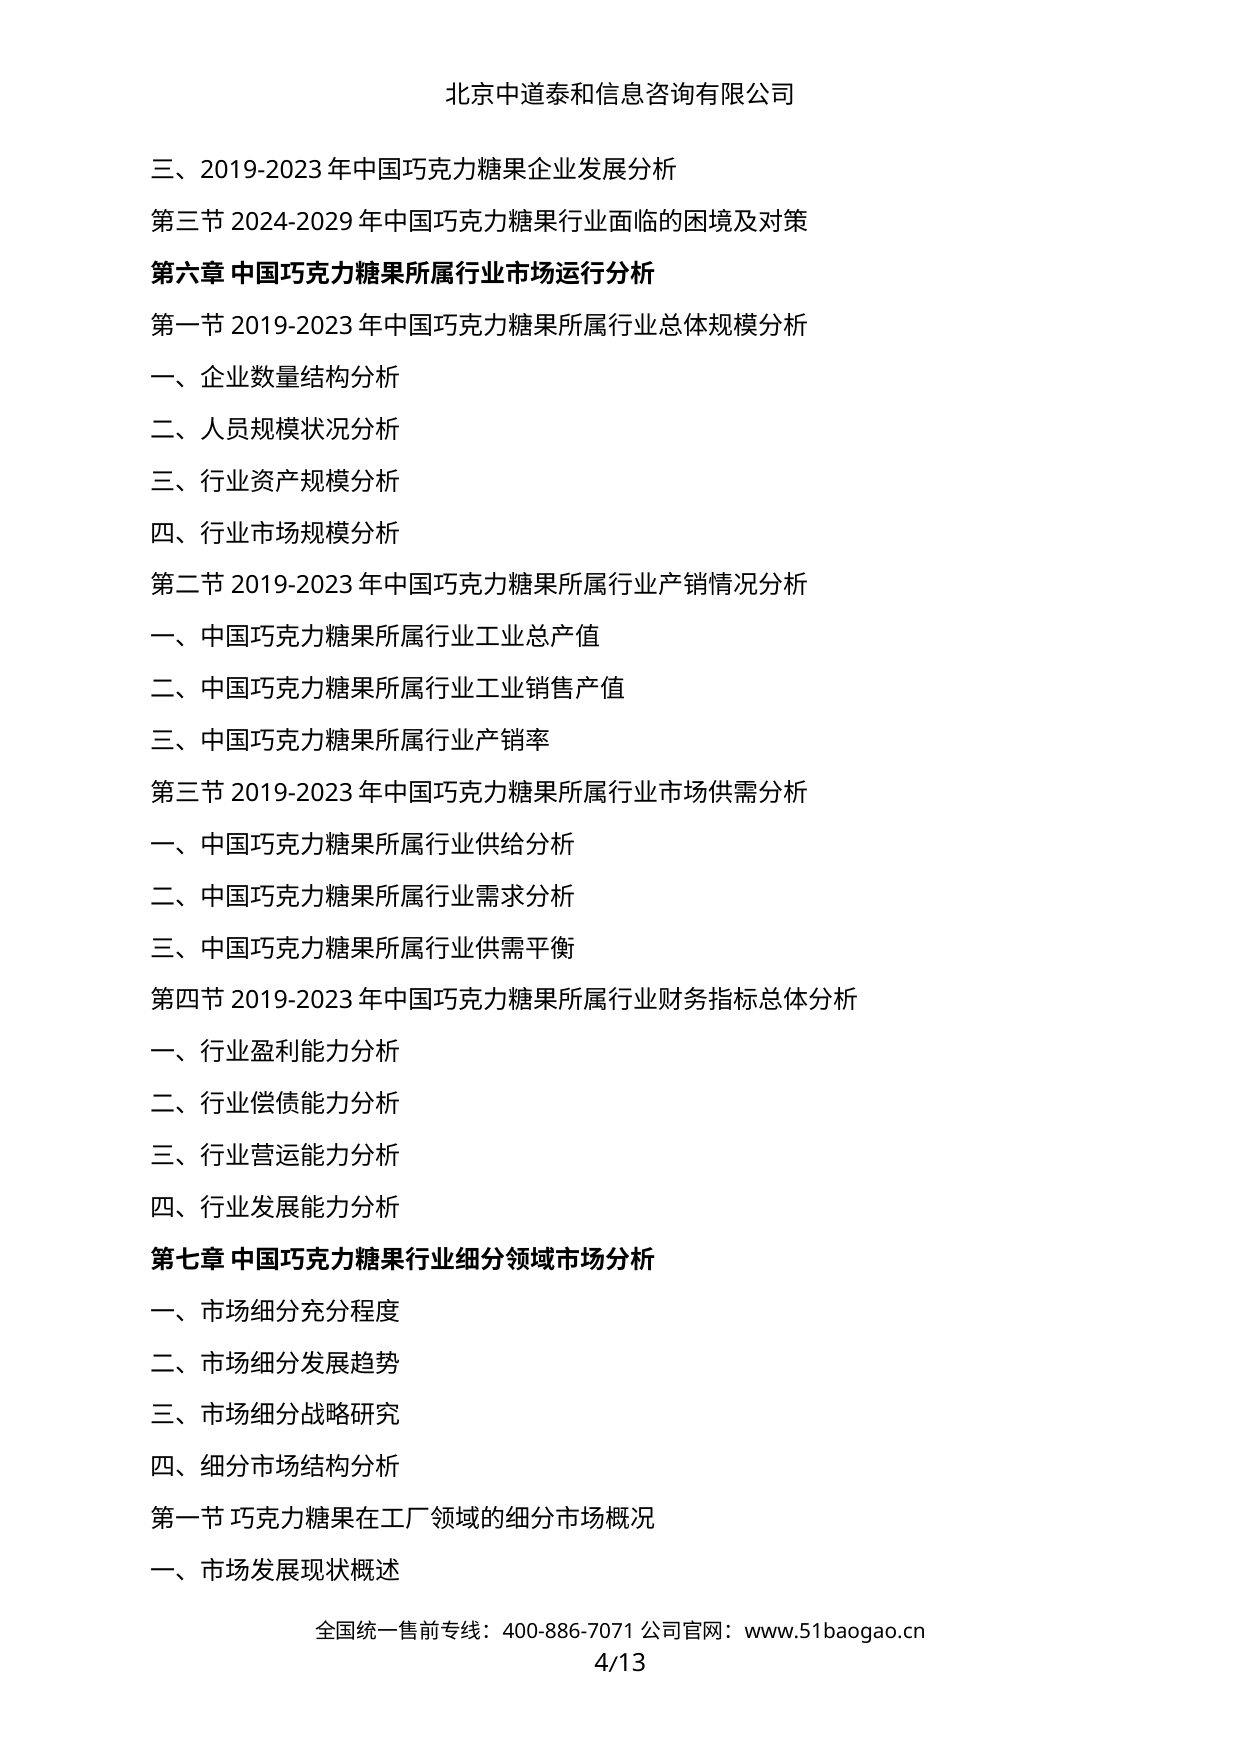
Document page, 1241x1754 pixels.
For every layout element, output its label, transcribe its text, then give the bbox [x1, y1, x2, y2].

text 第一节 2019-2023年中国巧克力糖果所属行业总体规模分析 [150, 306, 1090, 342]
text 第二节 2019-2023年中国巧克力糖果所属行业产销情况分析 [150, 565, 1090, 601]
text 第一节 巧克力糖果在工厂领域的细分市场概况 [150, 1499, 1090, 1535]
text 三、中国巧克力糖果所属行业产销率 [150, 721, 1090, 757]
text 一、中国巧克力糖果所属行业工业总产值 [150, 617, 1090, 653]
text 三、中国巧克力糖果所属行业供需平衡 [150, 928, 1090, 964]
text 三、行业营运能力分析 [150, 1136, 1090, 1172]
text 一、市场发展现状概述 [150, 1551, 1090, 1587]
text 四、行业发展能力分析 [150, 1187, 1090, 1224]
text 三、行业资产规模分析 [150, 461, 1090, 497]
text 一、中国巧克力糖果所属行业供给分析 [150, 824, 1090, 861]
text 第六章 中国巧克力糖果所属行业市场运行分析 [150, 254, 1090, 290]
text 二、人员规模状况分析 [150, 409, 1090, 446]
text 第七章 中国巧克力糖果行业细分领域市场分析 [150, 1239, 1090, 1276]
text 第四节 2019-2023年中国巧克力糖果所属行业财务指标总体分析 [150, 980, 1090, 1016]
text 一、企业数量结构分析 [150, 357, 1090, 394]
text 一、市场细分充分程度 [150, 1291, 1090, 1327]
text 三、2019-2023年中国巧克力糖果企业发展分析 [150, 150, 1090, 186]
text 二、市场细分发展趋势 [150, 1343, 1090, 1379]
text 三、市场细分战略研究 [150, 1395, 1090, 1431]
text 第三节 2024-2029年中国巧克力糖果行业面临的困境及对策 [150, 202, 1090, 238]
text 第三节 2019-2023年中国巧克力糖果所属行业市场供需分析 [150, 772, 1090, 809]
text 二、行业偿债能力分析 [150, 1084, 1090, 1120]
text 四、细分市场结构分析 [150, 1447, 1090, 1483]
text 四、行业市场规模分析 [150, 513, 1090, 549]
text 一、行业盈利能力分析 [150, 1032, 1090, 1068]
text 二、中国巧克力糖果所属行业需求分析 [150, 876, 1090, 912]
text 二、中国巧克力糖果所属行业工业销售产值 [150, 669, 1090, 705]
